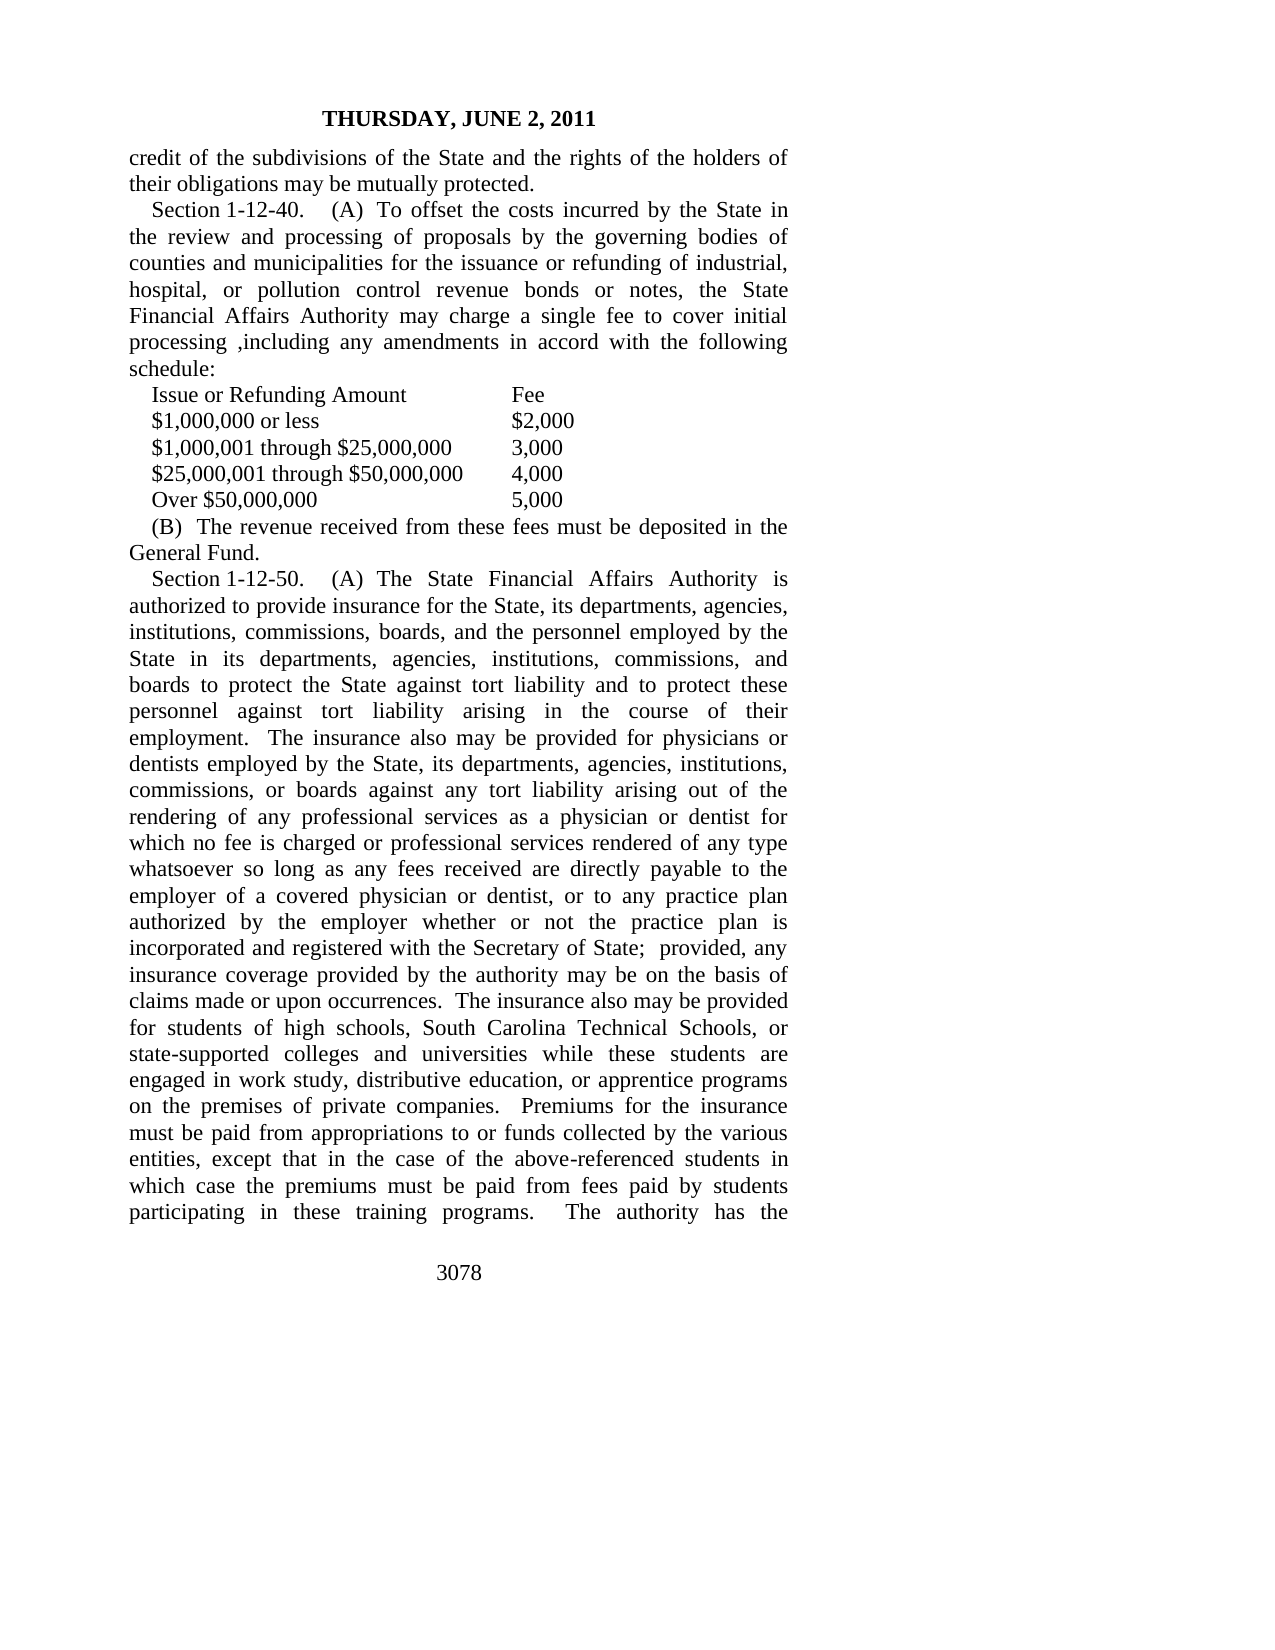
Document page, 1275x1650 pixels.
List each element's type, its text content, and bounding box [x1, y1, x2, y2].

text (B) The revenue received from these fees must be deposited in the General Fund. [129, 513, 789, 566]
text Section 1-12-40. (A) To offset the costs incurred by the State in the review and processing of proposals by the governing bodies of counties and municipalities for the issuance or refunding of industrial, hospital, or pollution control revenue bonds or notes, the State Financial Affairs Authority may charge a single fee to cover initial processing ,including any amendments in accord with the following schedule: [129, 197, 789, 381]
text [129, 144, 789, 197]
text $1,000,000 or less $2,000 [129, 407, 789, 434]
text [129, 566, 789, 1224]
text Issue or Refunding Amount Fee [129, 381, 789, 407]
text $1,000,001 through $25,000,000 3,000 [129, 434, 789, 460]
text Over $50,000,000 5,000 [129, 486, 789, 513]
text $25,000,001 through $50,000,000 4,000 [129, 460, 789, 486]
